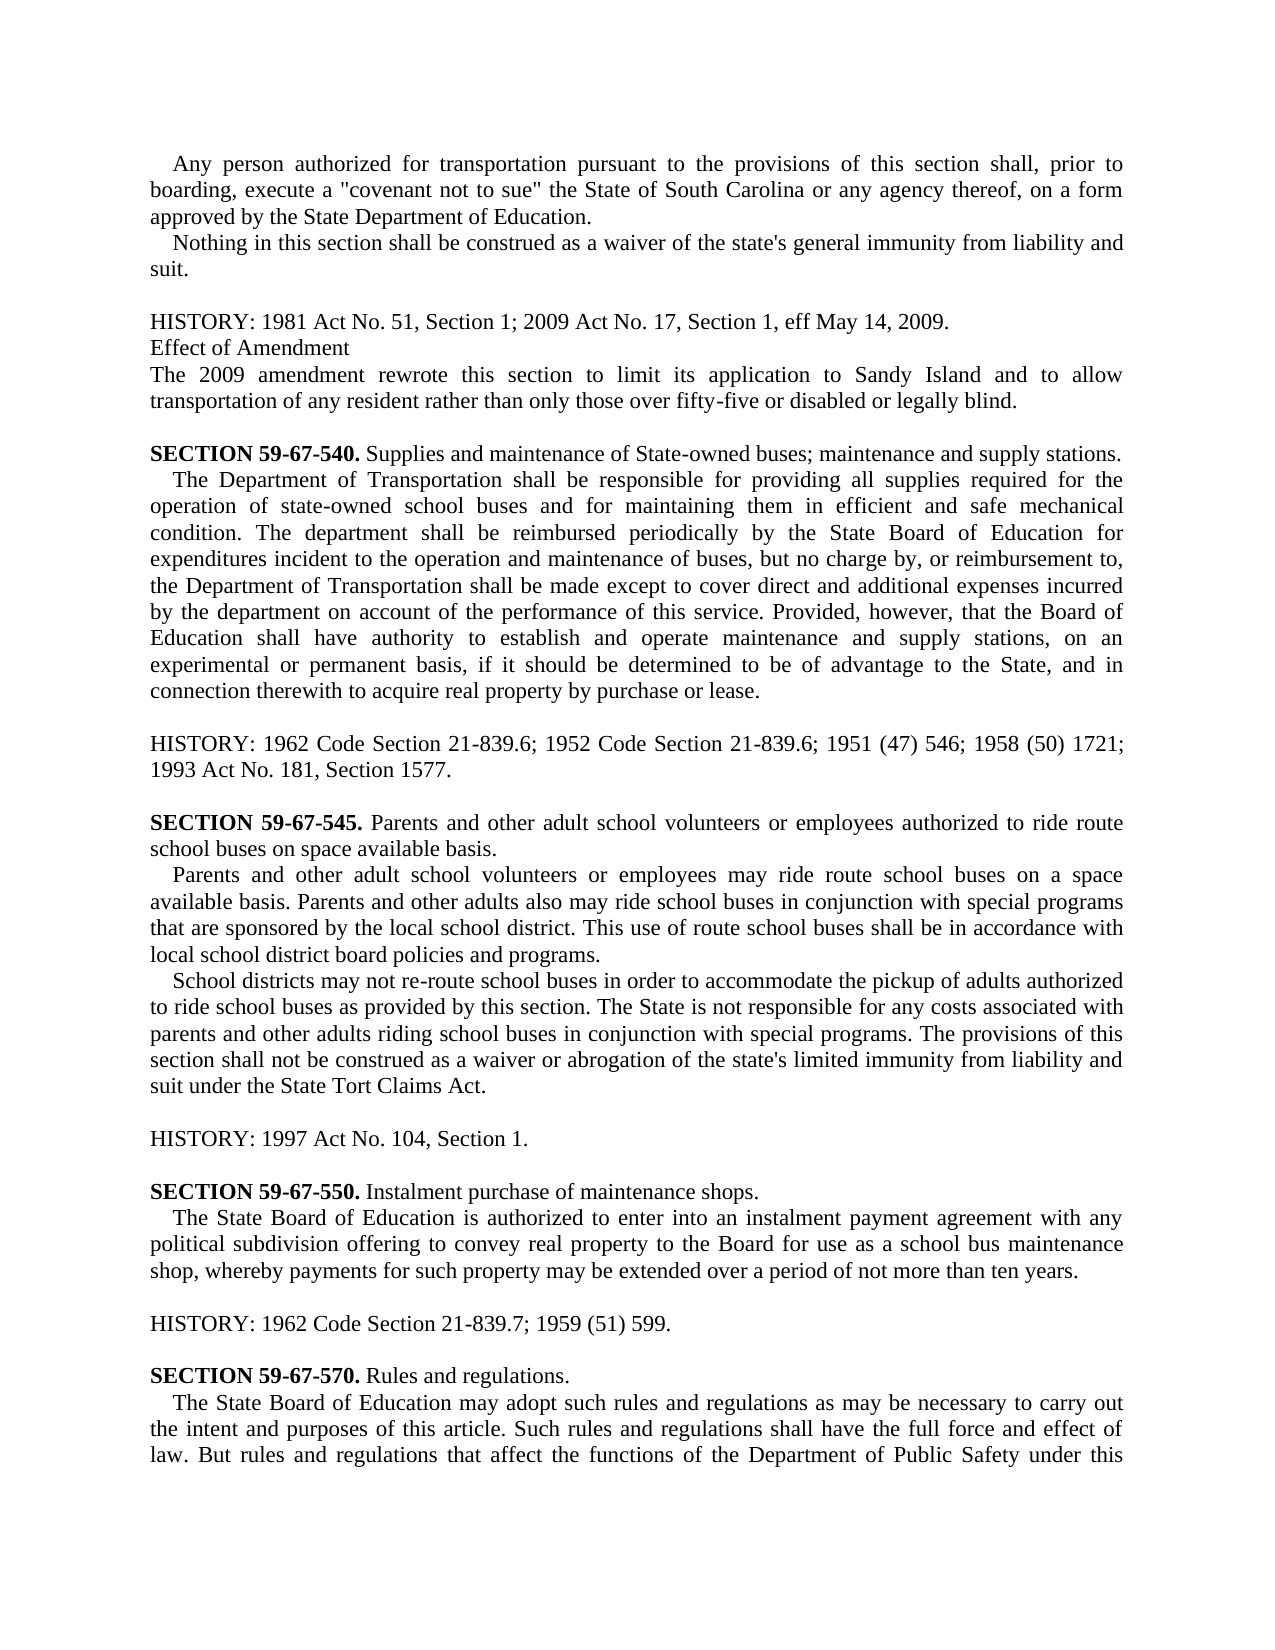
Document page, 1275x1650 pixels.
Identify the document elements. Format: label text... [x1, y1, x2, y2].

text SECTION 59-67-545. Parents and other adult school volunteers or employees authorized to ride route school buses on space available basis. [150, 809, 1125, 862]
text HISTORY: 1981 Act No. 51, Section 1; 2009 Act No. 17, Section 1, eff May 14, 2009. [150, 308, 1125, 334]
text Nothing in this section shall be construed as a waiver of the state's general immunity from liability and suit. [150, 229, 1125, 282]
text The Department of Transportation shall be responsible for providing all supplies required for the operation of state-owned school buses and for maintaining them in efficient and safe mechanical condition. The department shall be reimbursed periodically by the State Board of Education for expenditures incident to the operation and maintenance of buses, but no charge by, or reimbursement to, the Department of Transportation shall be made except to cover direct and additional expenses incurred by the department on account of the performance of this service. Provided, however, that the Board of Education shall have authority to establish and operate maintenance and supply stations, on an experimental or permanent basis, if it should be determined to be of advantage to the State, and in connection therewith to acquire real property by purchase or lease. [150, 466, 1125, 703]
text SECTION 59-67-570. Rules and regulations. [150, 1362, 1125, 1389]
text HISTORY: 1962 Code Section 21-839.7; 1959 (51) 599. [150, 1309, 1125, 1336]
text SECTION 59-67-540. Supplies and maintenance of State-owned buses; maintenance and supply stations. [150, 440, 1125, 466]
text HISTORY: 1997 Act No. 104, Section 1. [150, 1125, 1125, 1151]
text The State Board of Education is authorized to enter into an instalment payment agreement with any political subdivision offering to convey real property to the Board for use as a school bus maintenance shop, whereby payments for such property may be extended over a period of not more than ten years. [150, 1204, 1125, 1283]
text School districts may not re-route school buses in order to accommodate the pickup of adults authorized to ride school buses as provided by this section. The State is not responsible for any costs associated with parents and other adults riding school buses in conjunction with special programs. The provisions of this section shall not be construed as a waiver or abrogation of the state's limited immunity from liability and suit under the State Tort Claims Act. [150, 967, 1125, 1099]
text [150, 1389, 1125, 1468]
text Parents and other adult school volunteers or employees may ride route school buses on a space available basis. Parents and other adults also may ride school buses in conjunction with special programs that are sponsored by the local school district. This use of route school buses shall be in accordance with local school district board policies and programs. [150, 862, 1125, 967]
text Effect of Amendment [150, 334, 1125, 361]
text HISTORY: 1962 Code Section 21-839.6; 1952 Code Section 21-839.6; 1951 (47) 546; 1958 (50) 1721; 1993 Act No. 181, Section 1577. [150, 730, 1125, 782]
text SECTION 59-67-550. Instalment purchase of maintenance shops. [150, 1178, 1125, 1204]
text The 2009 amendment rewrote this section to limit its application to Sandy Island and to allow transportation of any resident rather than only those over fifty-five or disabled or legally blind. [150, 361, 1125, 413]
text Any person authorized for transportation pursuant to the provisions of this section shall, prior to boarding, execute a "covenant not to sue" the State of South Carolina or any agency thereof, on a form approved by the State Department of Education. [150, 150, 1125, 229]
